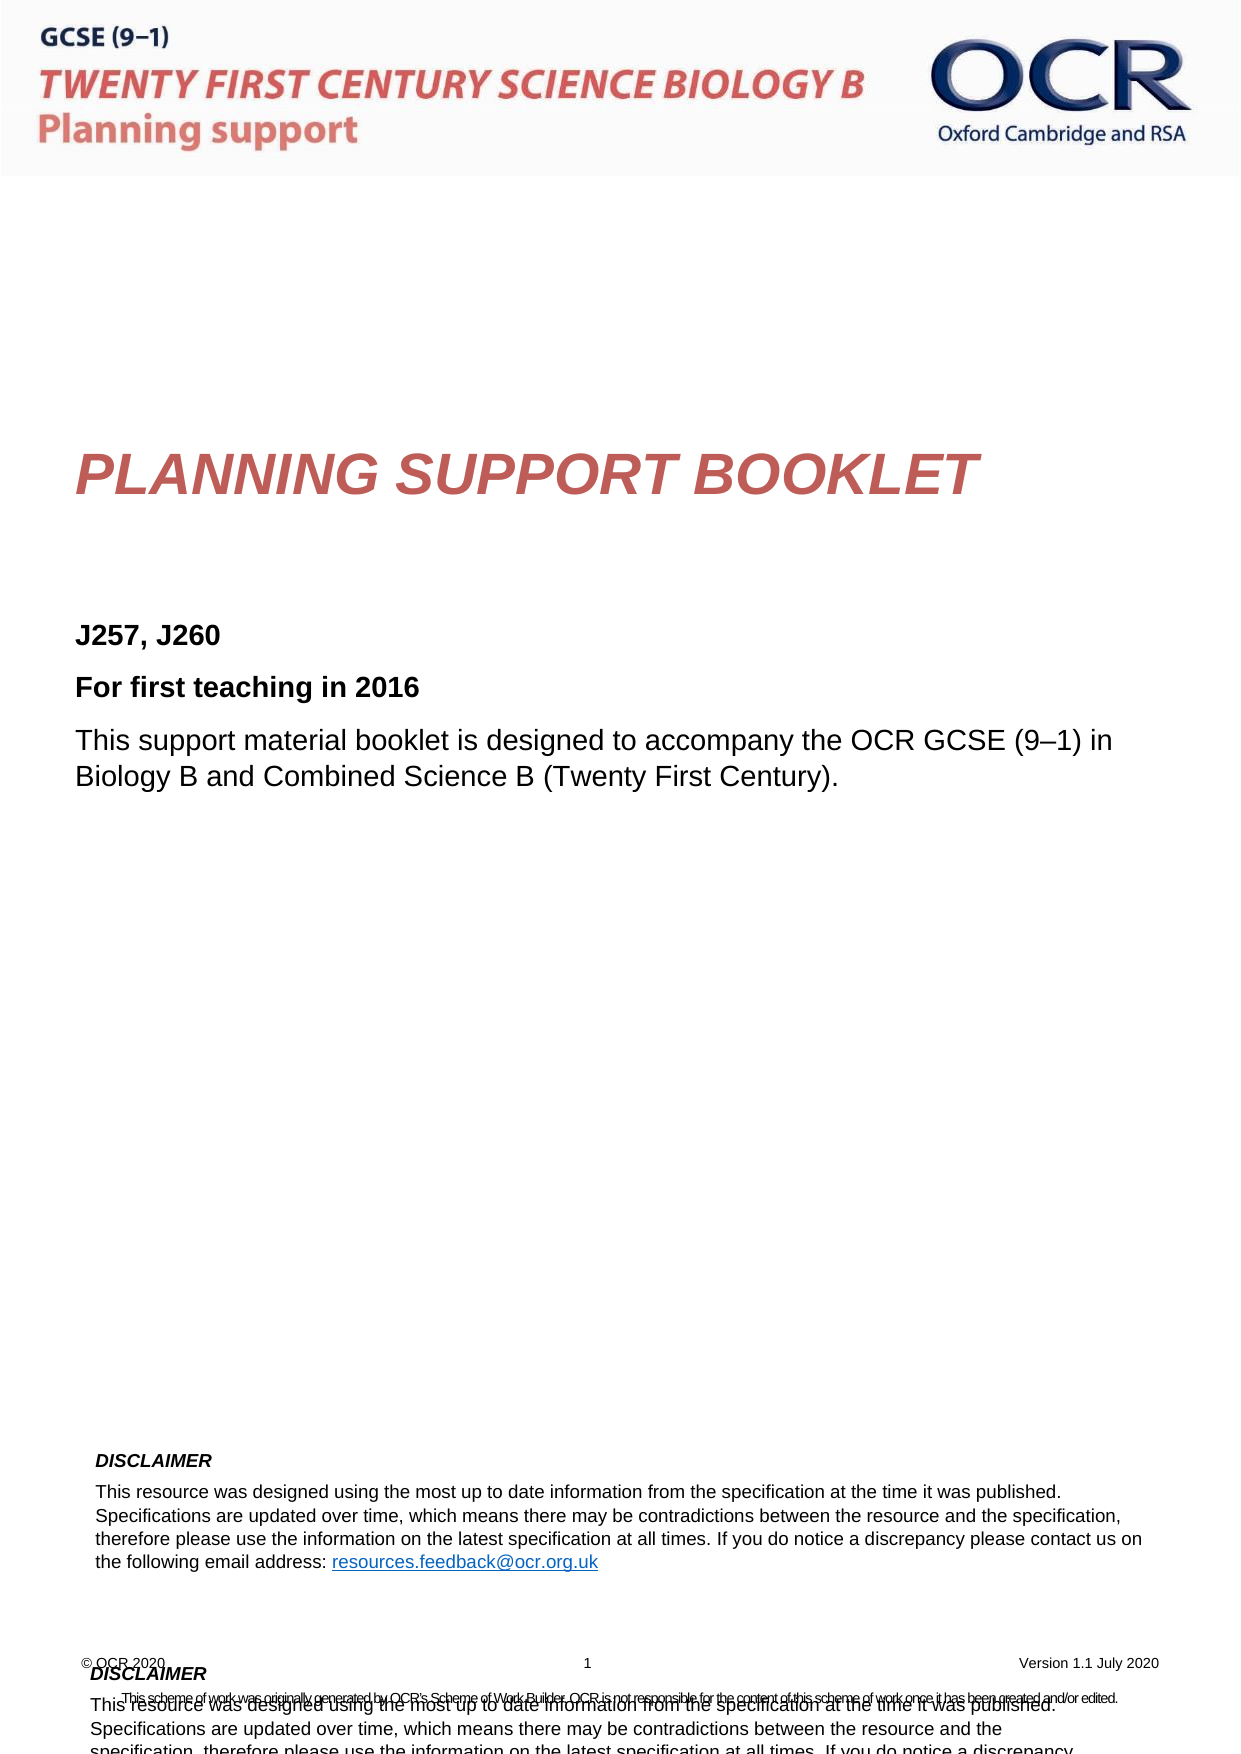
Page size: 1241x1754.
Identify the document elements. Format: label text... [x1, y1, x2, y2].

picture [0, 0, 1238, 175]
subtitle PLANNING SUPPORT BOOKLET [75, 439, 1165, 507]
text J257, J260 [75, 618, 1165, 651]
text For first teaching in 2016 [75, 670, 1165, 704]
text This support material booklet is designed to accompany the OCR GCSE (9–1) in Biology B and Combined Science B (Twenty First Century). [75, 723, 1165, 793]
